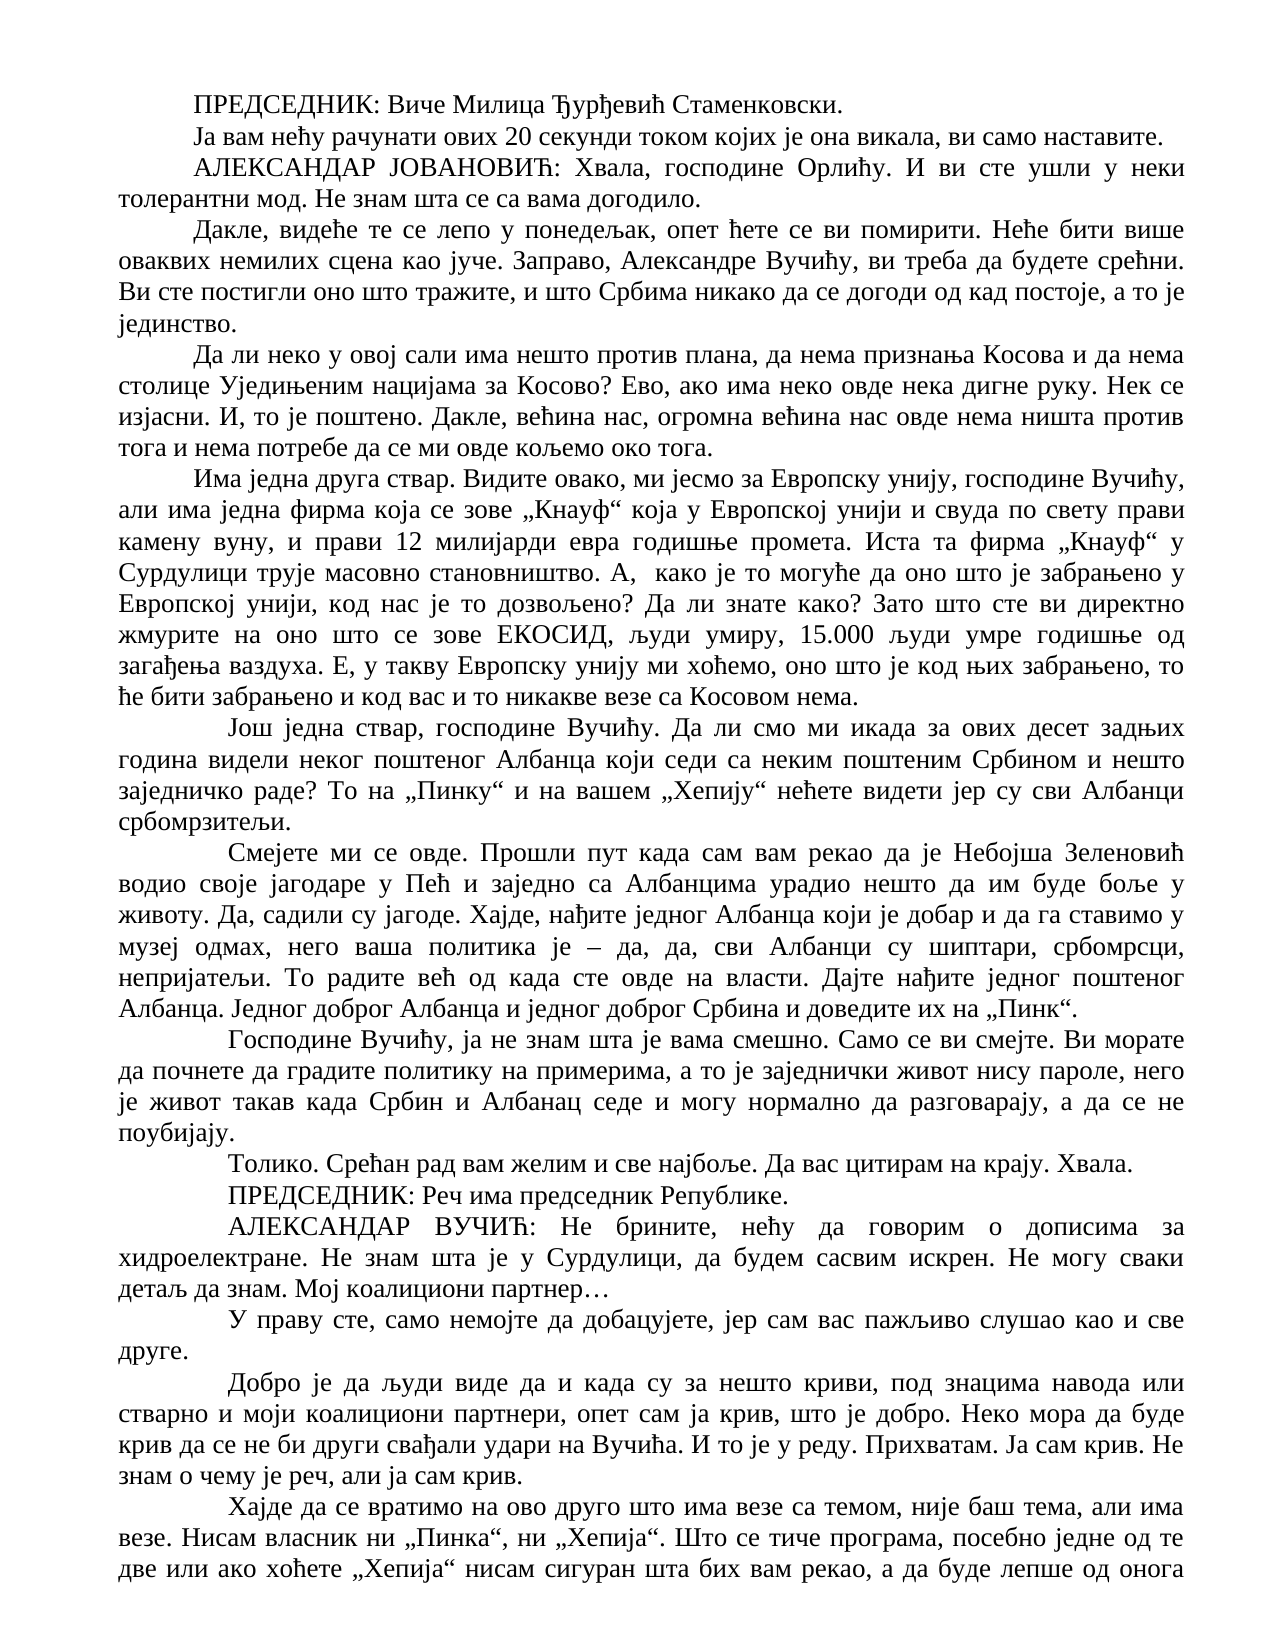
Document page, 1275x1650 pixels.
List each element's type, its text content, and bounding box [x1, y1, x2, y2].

text АЛЕКСАНДАР ЈОВАНОВИЋ: Хвала, господине Орлићу. И ви сте ушли у неки толерантни мод. Не знам шта се са вама догодило. [118, 151, 1186, 213]
text Ја вам нећу рачунати ових 20 секунди током којих је она викала, ви само наставите. [118, 120, 1186, 151]
text Дакле, видеће те се лепо у понедељак, опет ћете се ви помирити. Неће бити више оваквих немилих сцена као јуче. Заправо, Александре Вучићу, ви треба да будете срећни. Ви сте постигли оно што тражите, и што Србима никако да се догоди од кад постоје, а то је јединство. [118, 213, 1186, 338]
text Још једна ствар, господине Вучићу. Да ли смо ми икада за ових десет задњих година видели неког поштеног Албанца који седи са неким поштеним Србином и нешто заједничко раде? То на „Пинку“ и на вашем „Хепију“ нећете видети јер су сви Албанци србомрзитељи. [118, 712, 1186, 836]
text Смејете ми се овде. Прошли пут када сам вам рекао да је Небојша Зеленовић водио своје јагодаре у Пећ и заједно са Албанцима урадио нешто да им буде боље у животу. Да, садили су јагоде. Хајде, нађите једног Албанца који је добар и да га ставимо у музеј одмах, него ваша политика је – да, да, сви Албанци су шиптари, србомрсци, непријатељи. То радите већ од када сте овде на власти. Дајте нађите једног поштеног Албанца. Једног доброг Албанца и једног доброг Србина и доведите их на „Пинк“. [118, 836, 1186, 1023]
text Добро је да људи виде да и када су за нешто криви, под знацима навода или стварно и моји коалициони партнери, опет сам ја крив, што је добро. Неко мора да буде крив да се не би други свађали удари на Вучића. И то је у реду. Прихватам. Ја сам крив. Не знам о чему је реч, али ја сам крив. [118, 1366, 1186, 1490]
text Господине Вучићу, ја не знам шта је вама смешно. Само се ви смејте. Ви морате да почнете да градите политику на примерима, а то је заједнички живот нису пароле, него је живот такав када Србин и Албанац седе и могу нормално да разговарају, а да се не поубијају. [118, 1023, 1186, 1148]
text Да ли неко у овој сали има нешто против плана, да нема признања Косова и да нема столице Уједињеним нацијама за Косово? Ево, ако има неко овде нека дигне руку. Нек се изјасни. И, то је поштено. Дакле, већина нас, огромна већина нас овде нема ништа против тога и нема потребе да се ми овде кољемо око тога. [118, 338, 1186, 462]
text ПРЕДСЕДНИК: Виче Милица Ђурђевић Стаменковски. [118, 89, 1186, 120]
text АЛЕКСАНДАР ВУЧИЋ: Не брините, нећу да говорим о дописима за хидроелектране. Не знам шта је у Сурдулици, да будем сасвим искрен. Не могу сваки детаљ да знам. Мој коалициони партнер… [118, 1210, 1186, 1303]
text У праву сте, само немојте да добацујете, јер сам вас пажљиво слушао као и све друге. [118, 1303, 1186, 1366]
text ПРЕДСЕДНИК: Реч има председник Републике. [118, 1179, 1186, 1210]
text Има једна друга ствар. Видите овако, ми јесмо за Европску унију, господине Вучићу, али има једна фирма која се зове „Кнауф“ која у Европској унији и свуда по свету прави камену вуну, и прави 12 милијарди евра годишње промета. Иста та фирма „Кнауф“ у Сурдулици трује масовно становништво. А, како је то могуће да оно што је забрањено у Европској унији, код нас је то дозвољено? Да ли знате како? Зато што сте ви директно жмурите на оно што се зове ЕКОСИД, људи умиру, 15.000 људи умре годишње од загађења ваздуха. Е, у такву Европску унију ми хоћемо, оно што је код њих забрањено, то ће бити забрањено и код вас и то никакве везе са Косовом нема. [118, 462, 1186, 712]
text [118, 1490, 1186, 1584]
text Толико. Срећан рад вам желим и све најбоље. Да вас цитирам на крају. Хвала. [118, 1148, 1186, 1179]
